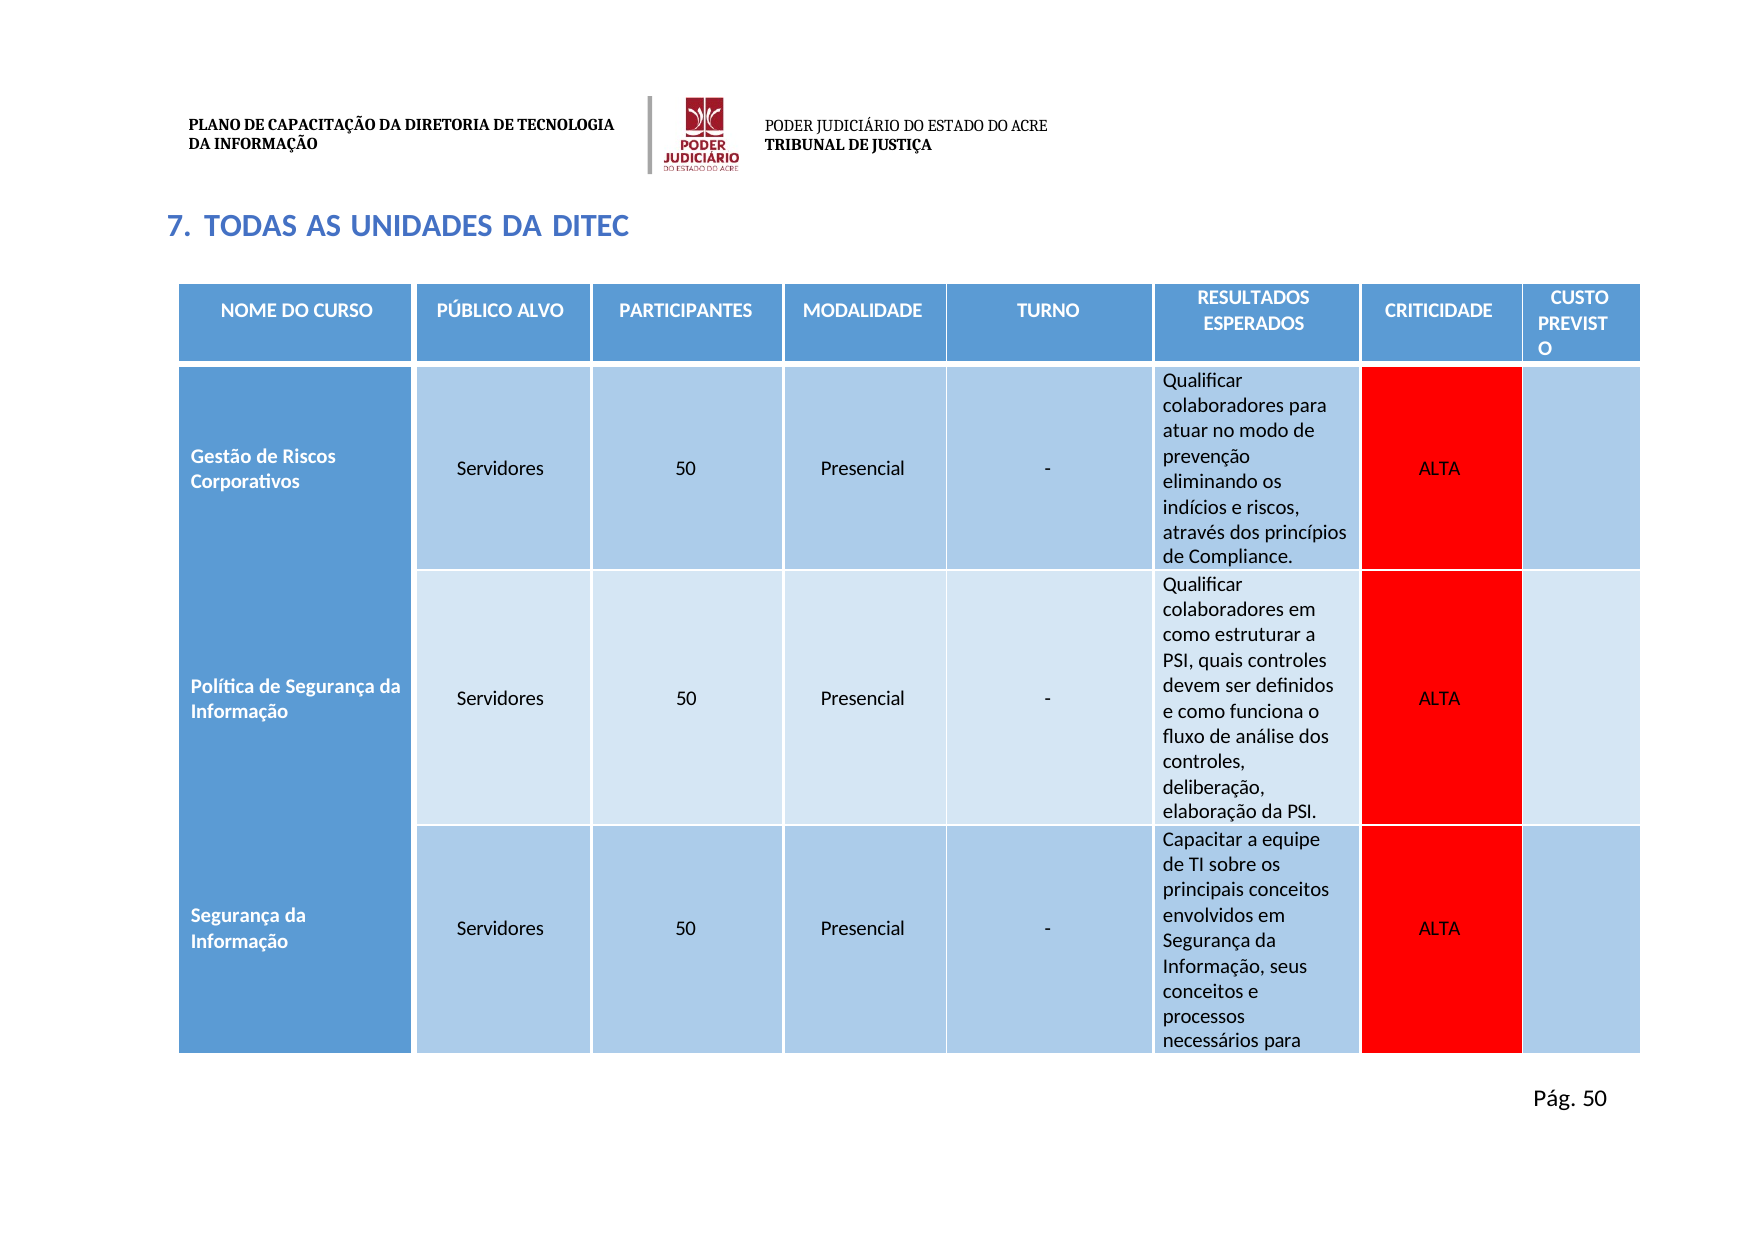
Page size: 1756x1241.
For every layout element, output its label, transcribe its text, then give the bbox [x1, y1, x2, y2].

picture [663, 97, 739, 171]
subtitle TODAS AS UNIDADES DA DITEC [167, 204, 1651, 244]
